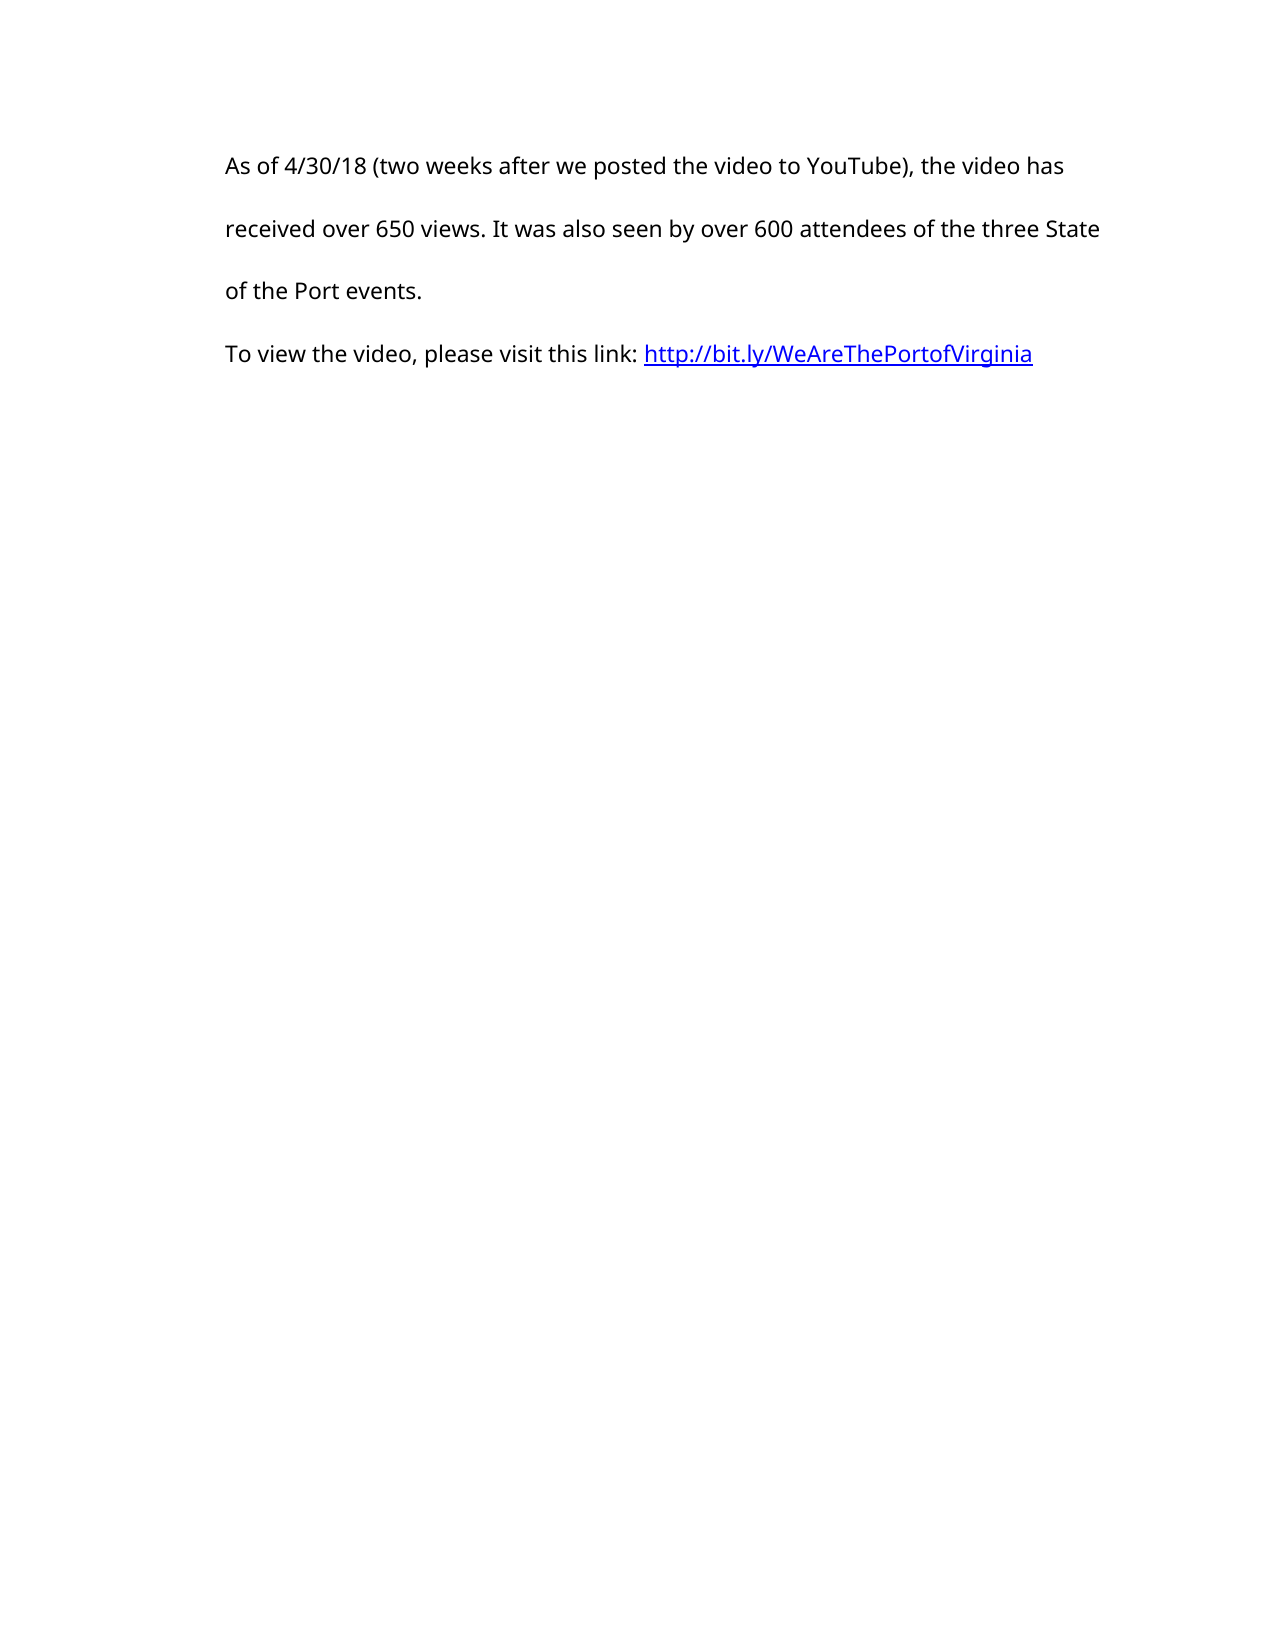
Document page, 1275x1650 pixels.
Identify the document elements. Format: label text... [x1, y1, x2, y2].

list To view the video, please visit this link: http://bit.ly/WeAreThePortofVirginia [225, 337, 1125, 369]
list As of 4/30/18 (two weeks after we posted the video to YouTube), the video has received over 650 views. It was also seen by over 600 attendees of the three State of the Port events. [225, 150, 1125, 306]
